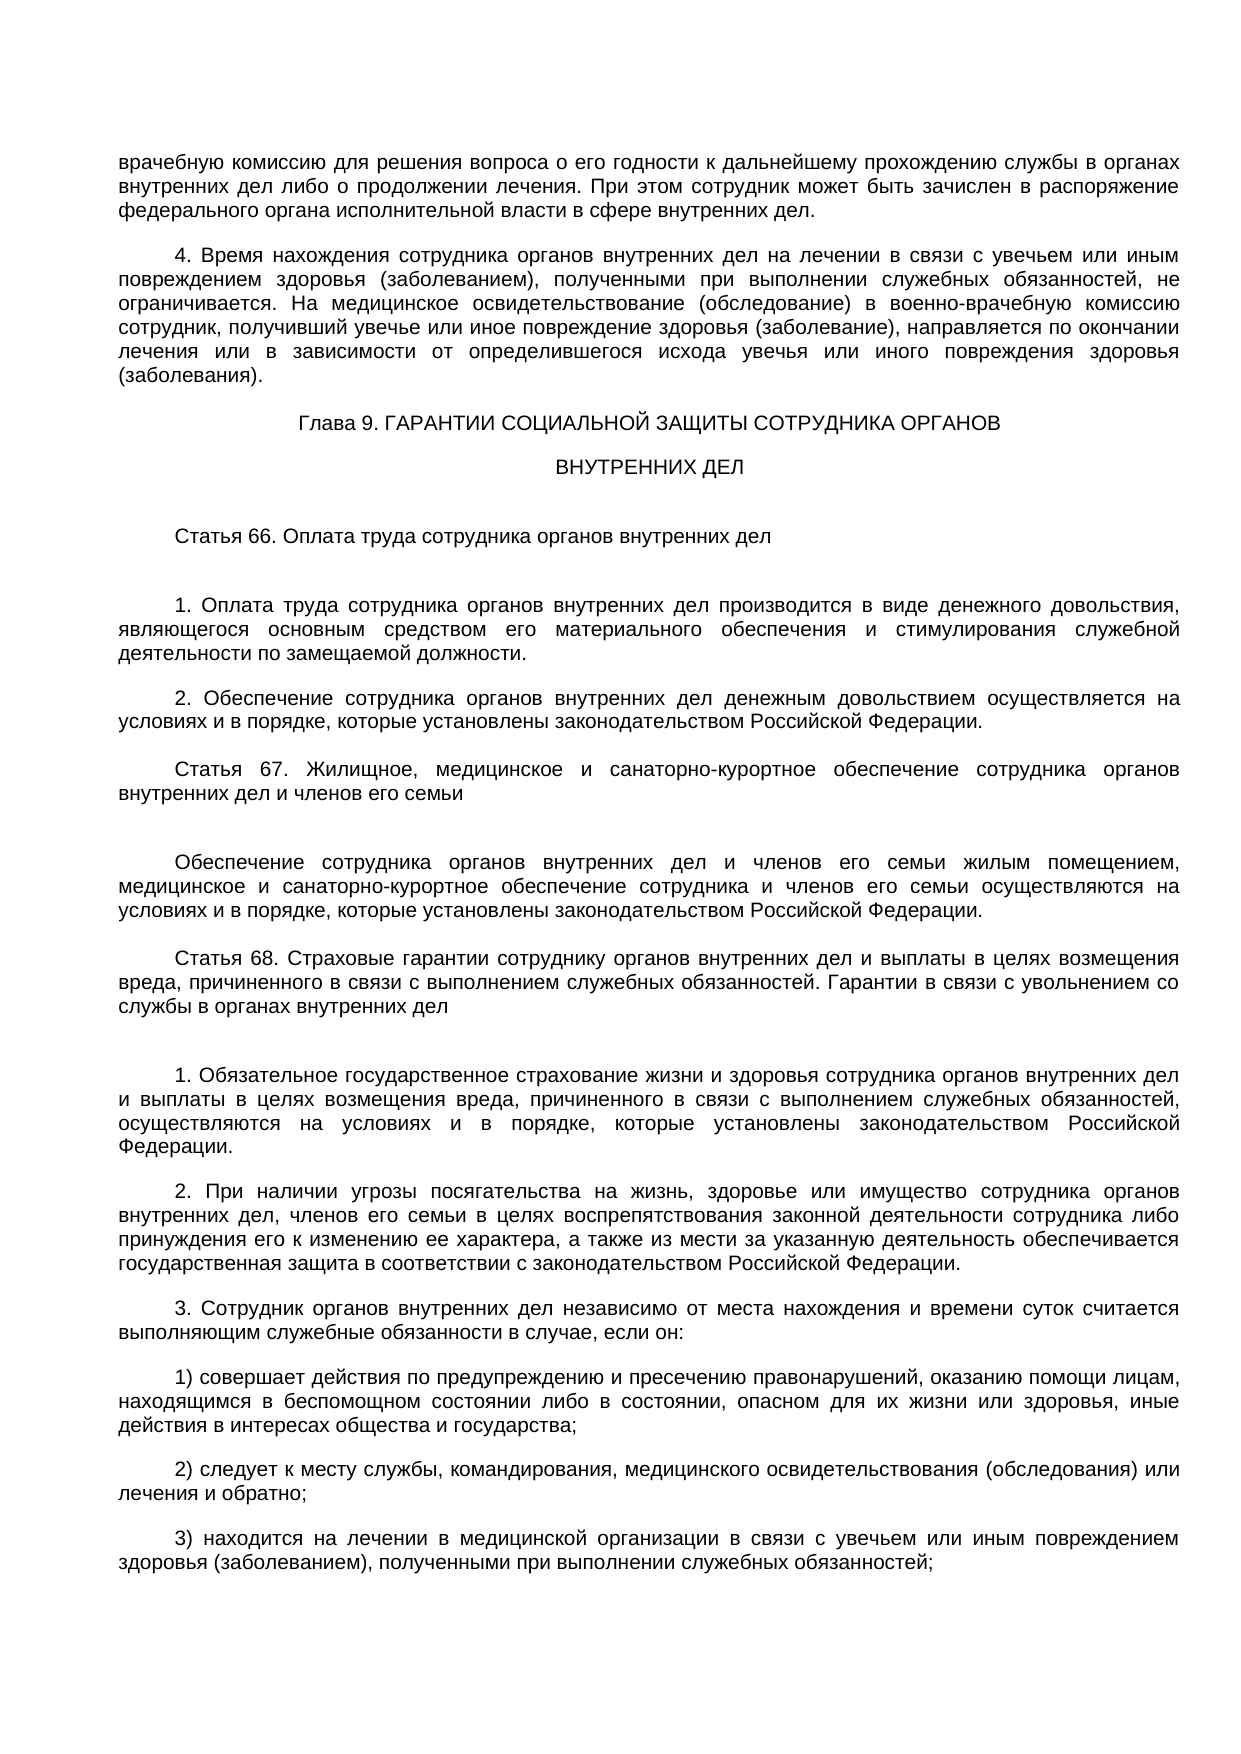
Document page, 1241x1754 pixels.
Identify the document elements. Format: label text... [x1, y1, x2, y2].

text Глава 9. ГАРАНТИИ СОЦИАЛЬНОЙ ЗАЩИТЫ СОТРУДНИКА ОРГАНОВ [118, 410, 1181, 434]
text 1) совершает действия по предупреждению и пресечению правонарушений, оказанию помощи лицам, находящимся в беспомощном состоянии либо в состоянии, опасном для их жизни или здоровья, иные действия в интересах общества и государства; [118, 1364, 1181, 1436]
text ВНУТРЕННИХ ДЕЛ [118, 455, 1181, 479]
text Статья 68. Страховые гарантии сотруднику органов внутренних дел и выплаты в целях возмещения вреда, причиненного в связи с выполнением служебных обязанностей. Гарантии в связи с увольнением со службы в органах внутренних дел [118, 946, 1181, 1018]
text 1. Обязательное государственное страхование жизни и здоровья сотрудника органов внутренних дел и выплаты в целях возмещения вреда, причиненного в связи с выполнением служебных обязанностей, осуществляются на условиях и в порядке, которые установлены законодательством Российской Федерации. [118, 1062, 1181, 1158]
text 1. Оплата труда сотрудника органов внутренних дел производится в виде денежного довольствия, являющегося основным средством его материального обеспечения и стимулирования служебной деятельности по замещаемой должности. [118, 593, 1181, 664]
text 2) следует к месту службы, командирования, медицинского освидетельствования (обследования) или лечения и обратно; [118, 1457, 1181, 1505]
text 2. При наличии угрозы посягательства на жизнь, здоровье или имущество сотрудника органов внутренних дел, членов его семьи в целях воспрепятствования законной деятельности сотрудника либо принуждения его к изменению ее характера, а также из мести за указанную деятельность обеспечивается государственная защита в соответствии с законодательством Российской Федерации. [118, 1179, 1181, 1275]
text Статья 66. Оплата труда сотрудника органов внутренних дел [118, 524, 1181, 548]
text 3. Сотрудник органов внутренних дел независимо от места нахождения и времени суток считается выполняющим служебные обязанности в случае, если он: [118, 1296, 1181, 1344]
text 2. Обеспечение сотрудника органов внутренних дел денежным довольствием осуществляется на условиях и в порядке, которые установлены законодательством Российской Федерации. [118, 685, 1181, 733]
text Обеспечение сотрудника органов внутренних дел и членов его семьи жилым помещением, медицинское и санаторно-курортное обеспечение сотрудника и членов его семьи осуществляются на условиях и в порядке, которые установлены законодательством Российской Федерации. [118, 850, 1181, 922]
text 4. Время нахождения сотрудника органов внутренних дел на лечении в связи с увечьем или иным повреждением здоровья (заболеванием), полученными при выполнении служебных обязанностей, не ограничивается. На медицинское освидетельствование (обследование) в военно-врачебную комиссию сотрудник, получивший увечье или иное повреждение здоровья (заболевание), направляется по окончании лечения или в зависимости от определившегося исхода увечья или иного повреждения здоровья (заболевания). [118, 243, 1181, 386]
text Статья 67. Жилищное, медицинское и санаторно-курортное обеспечение сотрудника органов внутренних дел и членов его семьи [118, 757, 1181, 805]
text 3) находится на лечении в медицинской организации в связи с увечьем или иным повреждением здоровья (заболеванием), полученными при выполнении служебных обязанностей; [118, 1526, 1181, 1574]
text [118, 150, 1181, 222]
